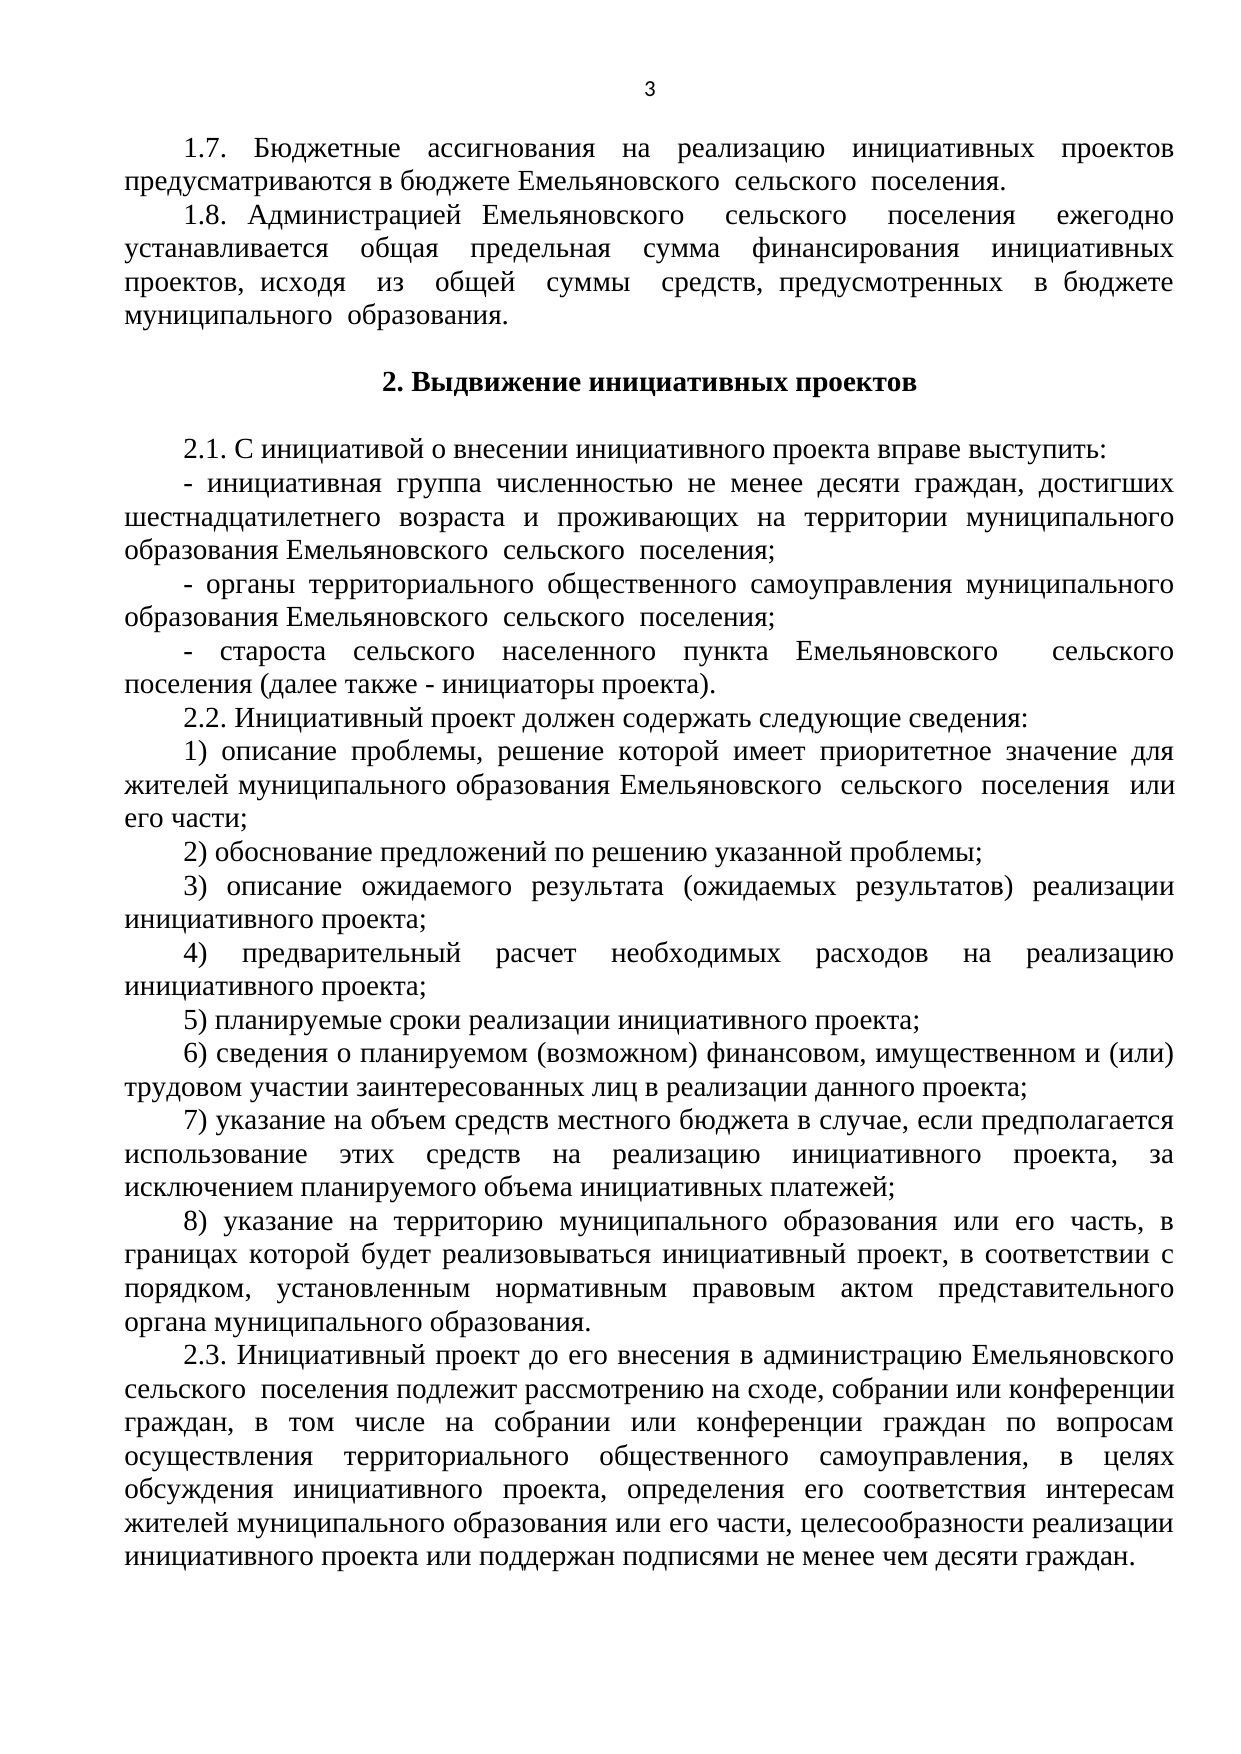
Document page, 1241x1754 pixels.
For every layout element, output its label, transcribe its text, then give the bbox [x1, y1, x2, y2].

text - инициативная группа численностью не менее десяти граждан, достигших шестнадцатилетнего возраста и проживающих на территории муниципального образования Емельяновского сельского поселения; [124, 465, 1175, 566]
text 2) обоснование предложений по решению указанной проблемы; [124, 834, 1175, 868]
text 1.7. Бюджетные ассигнования на реализацию инициативных проектов предусматриваются в бюджете Емельяновского сельского поселения. [124, 130, 1175, 197]
text - староста сельского населенного пункта Емельяновского сельского поселения (далее также - инициаторы проекта). [124, 633, 1175, 700]
text 5) планируемые сроки реализации инициативного проекта; [124, 1002, 1175, 1035]
text 2.1. С инициативой о внесении инициативного проекта вправе выступить: [124, 432, 1175, 465]
text 1.8. Администрацией Емельяновского сельского поселения ежегодно устанавливается общая предельная сумма финансирования инициативных проектов, исходя из общей суммы средств, предусмотренных в бюджете муниципального образования. [124, 197, 1175, 331]
text 6) сведения о планируемом (возможном) финансовом, имущественном и (или) трудовом участии заинтересованных лиц в реализации данного проекта; [124, 1035, 1175, 1102]
text 2.2. Инициативный проект должен содержать следующие сведения: [124, 700, 1175, 733]
text 8) указание на территорию муниципального образования или его часть, в границах которой будет реализовываться инициативный проект, в соответствии с порядком, установленным нормативным правовым актом представительного органа муниципального образования. [124, 1203, 1175, 1337]
text 1) описание проблемы, решение которой имеет приоритетное значение для жителей муниципального образования Емельяновского сельского поселения или его части; [124, 733, 1175, 834]
text - органы территориального общественного самоуправления муниципального образования Емельяновского сельского поселения; [124, 566, 1175, 633]
text 7) указание на объем средств местного бюджета в случае, если предполагается использование этих средств на реализацию инициативного проекта, за исключением планируемого объема инициативных платежей; [124, 1102, 1175, 1203]
text 4) предварительный расчет необходимых расходов на реализацию инициативного проекта; [124, 935, 1175, 1002]
text 2.3. Инициативный проект до его внесения в администрацию Емельяновского сельского поселения подлежит рассмотрению на сходе, собрании или конференции граждан, в том числе на собрании или конференции граждан по вопросам осуществления территориального общественного самоуправления, в целях обсуждения инициативного проекта, определения его соответствия интересам жителей муниципального образования или его части, целесообразности реализации инициативного проекта или поддержан подписями не менее чем десяти граждан. [124, 1337, 1175, 1572]
text 3) описание ожидаемого результата (ожидаемых результатов) реализации инициативного проекта; [124, 868, 1175, 935]
text 2. Выдвижение инициативных проектов [124, 364, 1175, 398]
